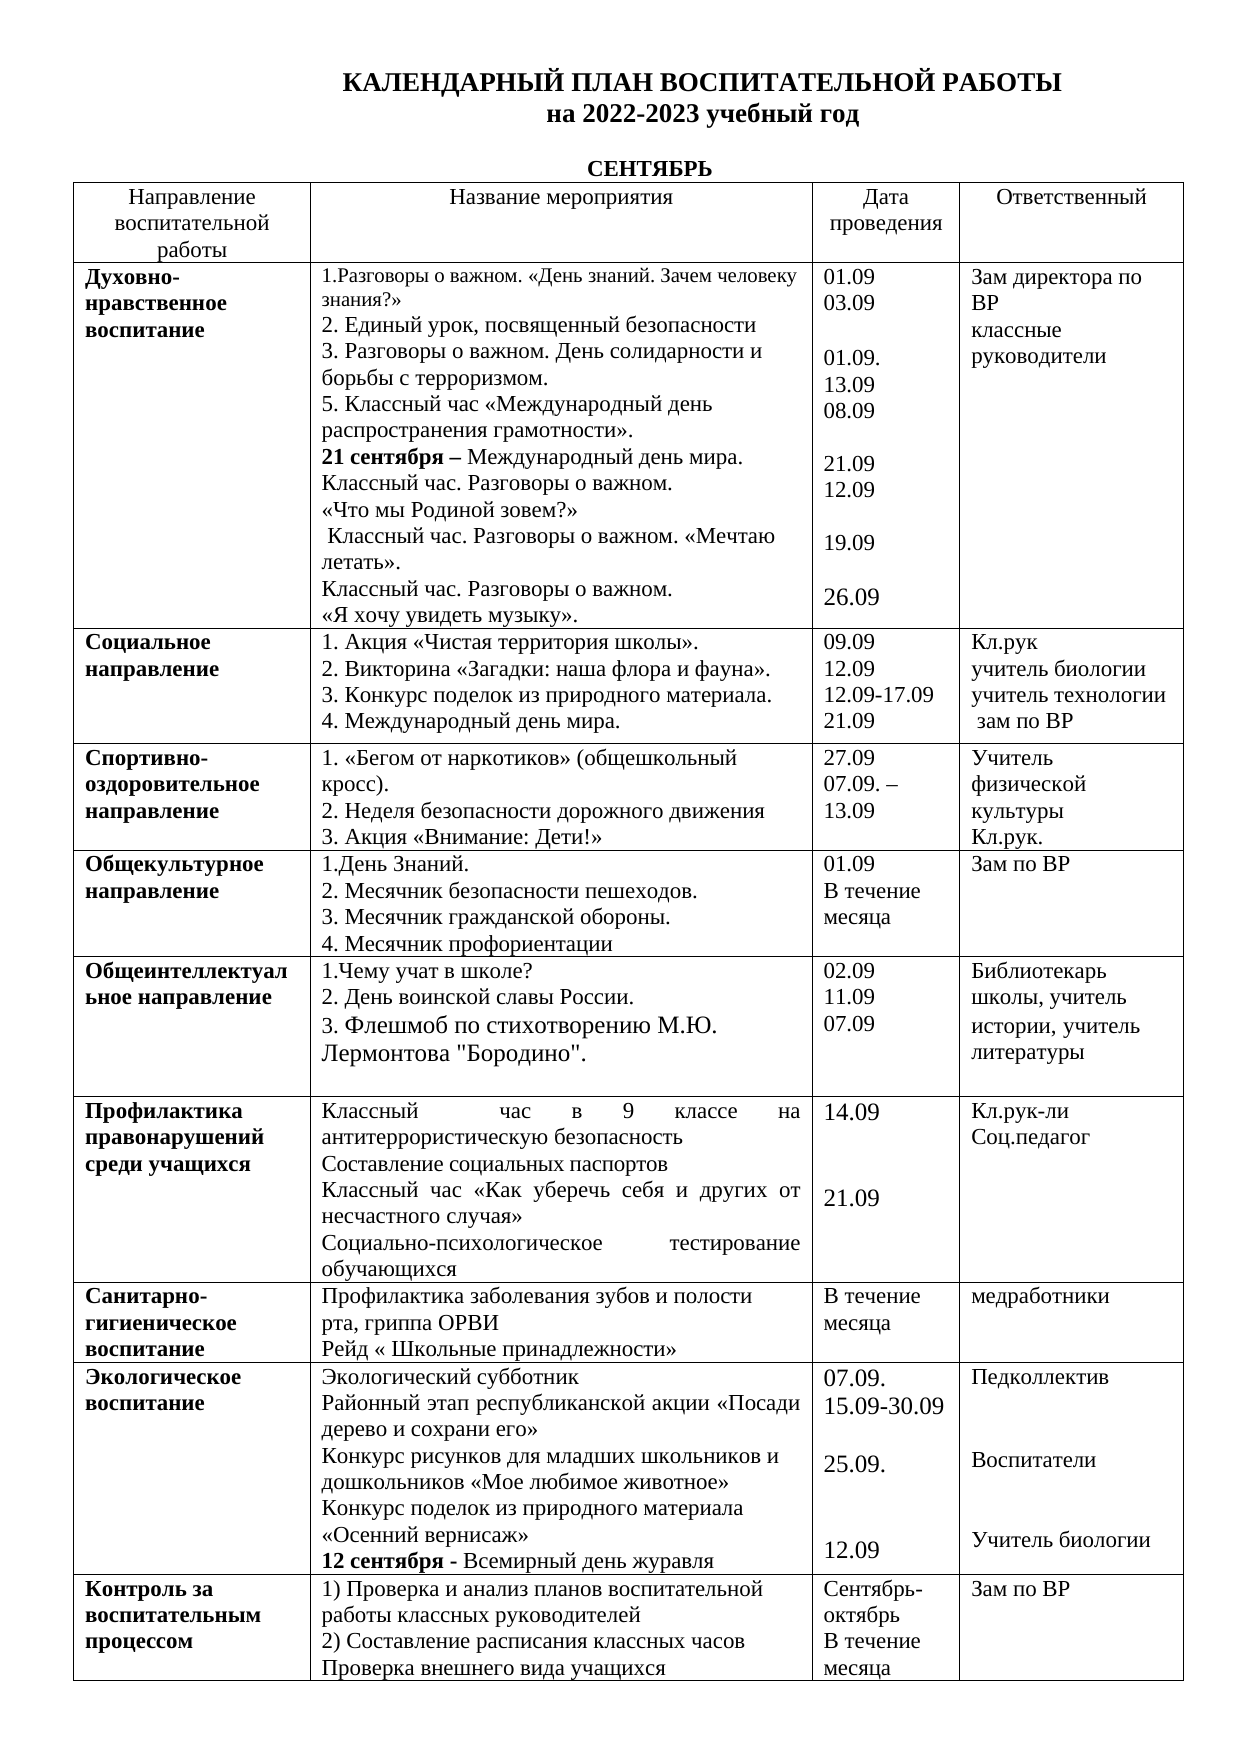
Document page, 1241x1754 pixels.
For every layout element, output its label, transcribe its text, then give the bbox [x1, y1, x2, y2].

text КАЛЕНДАРНЫЙ ПЛАН ВОСПИТАТЕЛЬНОЙ РАБОТЫ [310, 67, 1095, 98]
table_cell 27.09 07.09. – 13.09 [813, 744, 959, 849]
table_cell Духовно-нравственное воспитание [74, 263, 310, 627]
table_cell 1. Акция «Чистая территория школы». 2. Викторина «Загадки: наша флора и фауна». 3. Конкурс поделок из природного материала. 4. Международный день мира. [311, 629, 812, 743]
table_cell 01.09 03.09 01.09. 13.09 08.09 21.09 12.09 19.09 26.09 [813, 263, 959, 627]
table_cell Кл.рук учитель биологии учитель технологии зам по ВР [960, 629, 1183, 743]
table_header Дата проведения [813, 183, 959, 262]
table_cell Педколлектив Воспитатели Учитель биологии [960, 1363, 1183, 1573]
table_cell 14.09 21.09 [813, 1097, 959, 1282]
table_cell 02.09 11.09 07.09 [813, 957, 959, 1096]
table_cell Сентябрь- октябрь В течение месяца [813, 1575, 959, 1680]
table_cell Кл.рук-ли Соц.педагог [960, 1097, 1183, 1282]
table_cell Библиотекарь школы, учитель истории, учитель литературы [960, 957, 1183, 1096]
table_cell 1) Проверка и анализ планов воспитательной работы классных руководителей 2) Составление расписания классных часов Проверка внешнего вида учащихся [311, 1575, 812, 1680]
table_cell Зам по ВР [960, 1575, 1183, 1680]
table_cell 1.Чему учат в школе? 2. День воинской славы России. 3. Флешмоб по стихотворению М.Ю. Лермонтова "Бородино". [311, 957, 812, 1096]
table_cell Зам по ВР [960, 851, 1183, 956]
table_cell 1. «Бегом от наркотиков» (общешкольный кросс). 2. Неделя безопасности дорожного движения 3. Акция «Внимание: Дети!» [311, 744, 812, 849]
table_cell 07.09. 15.09-30.09 25.09. 12.09 [813, 1363, 959, 1573]
table_header Название мероприятия [311, 183, 812, 262]
table_cell Спортивно-оздоровительное направление [74, 744, 310, 849]
table_cell 01.09 В течение месяца [813, 851, 959, 956]
table_cell 09.09 12.09 12.09-17.09 21.09 [813, 629, 959, 743]
table_cell Зам директора по ВР классные руководители [960, 263, 1183, 627]
table_cell Экологический субботник Районный этап республиканской акции «Посади дерево и сохрани его» Конкурс рисунков для младших школьников и дошкольников «Мое любимое животное» Конкурс поделок из природного материала «Осенний вернисаж» 12 сентября - Всемирный день журавля [311, 1363, 812, 1573]
table_cell медработники [960, 1283, 1183, 1362]
table_cell Общекультурное направление [74, 851, 310, 956]
table_cell Профилактика заболевания зубов и полости рта, гриппа ОРВИ Рейд « Школьные принадлежности» [311, 1283, 812, 1362]
text на 2022-2023 учебный год [310, 98, 1096, 129]
table_cell Экологическое воспитание [74, 1363, 310, 1573]
table_header Ответственный [960, 183, 1183, 262]
table_cell Контроль за воспитательным процессом [74, 1575, 310, 1680]
table_cell Общеинтеллектуальное направление [74, 957, 310, 1096]
table_cell 1.День Знаний. 2. Месячник безопасности пешеходов. 3. Месячник гражданской обороны. 4. Месячник профориентации [311, 851, 812, 956]
table_header Направление воспитательной работы [74, 183, 310, 262]
table_cell Классный час в 9 классе на антитеррористическую безопасность Составление социальных паспортов Классный час «Как уберечь себя и других от несчастного случая» Социально-психологическое тестирование обучающихся [311, 1097, 812, 1282]
table_cell Санитарно-гигиеническое воспитание [74, 1283, 310, 1362]
table_cell Социальное направление [74, 629, 310, 743]
table_cell Учитель физической культуры Кл.рук. [960, 744, 1183, 849]
table_cell Профилактика правонарушений среди учащихся [74, 1097, 310, 1282]
table_cell В течение месяца [813, 1283, 959, 1362]
text СЕНТЯБРЬ [118, 156, 1181, 182]
table_cell 1.Разговоры о важном. «День знаний. Зачем человеку знания?» 2. Единый урок, посвященный безопасности 3. Разговоры о важном. День солидарности и борьбы с терроризмом. 5. Классный час «Международный день распространения грамотности». 21 сентября – Международный день мира. Классный час. Разговоры о важном. «Что мы Родиной зовем?» Классный час. Разговоры о важном. «Мечтаю летать». Классный час. Разговоры о важном. «Я хочу увидеть музыку». [311, 263, 812, 627]
